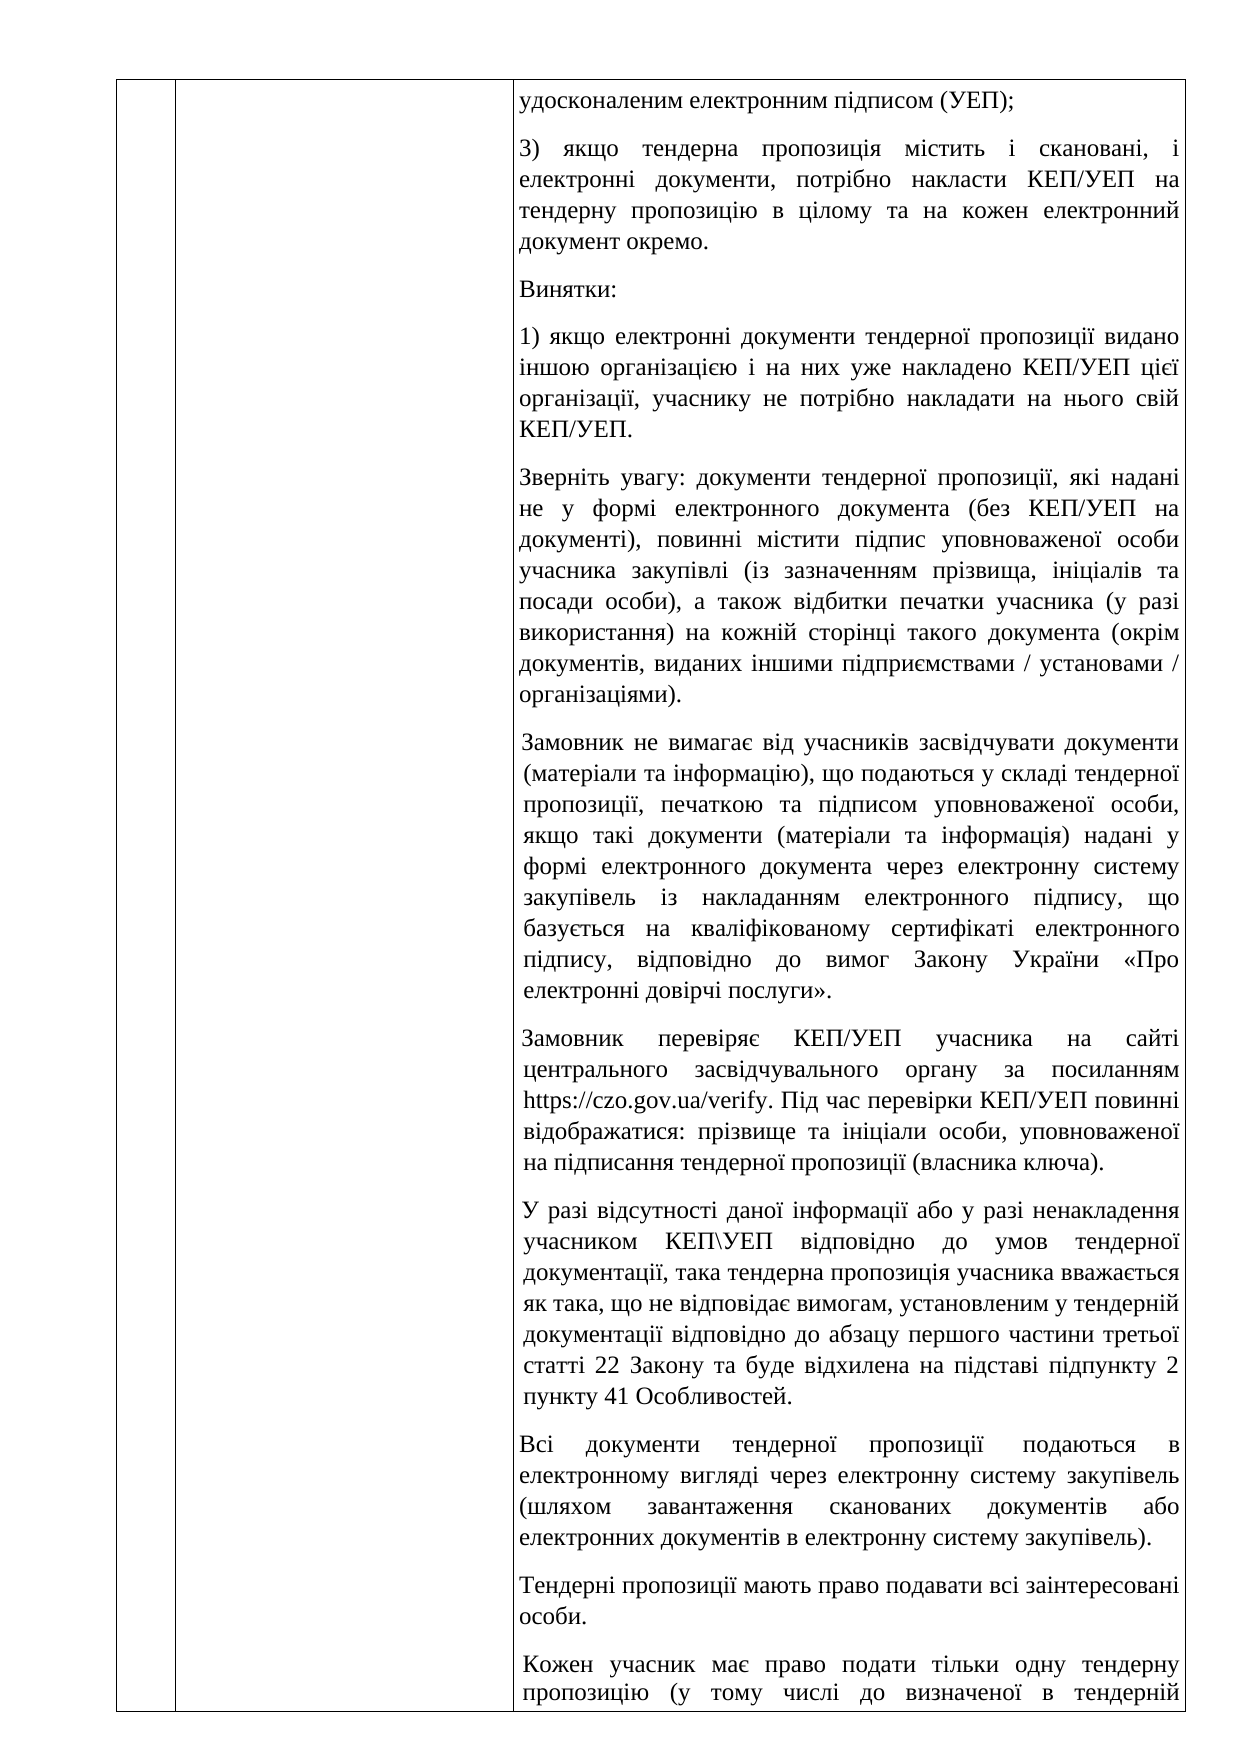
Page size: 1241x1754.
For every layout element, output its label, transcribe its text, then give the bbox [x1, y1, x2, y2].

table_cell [176, 80, 513, 1711]
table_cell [514, 80, 1185, 1711]
table_cell 1 [117, 80, 175, 1711]
